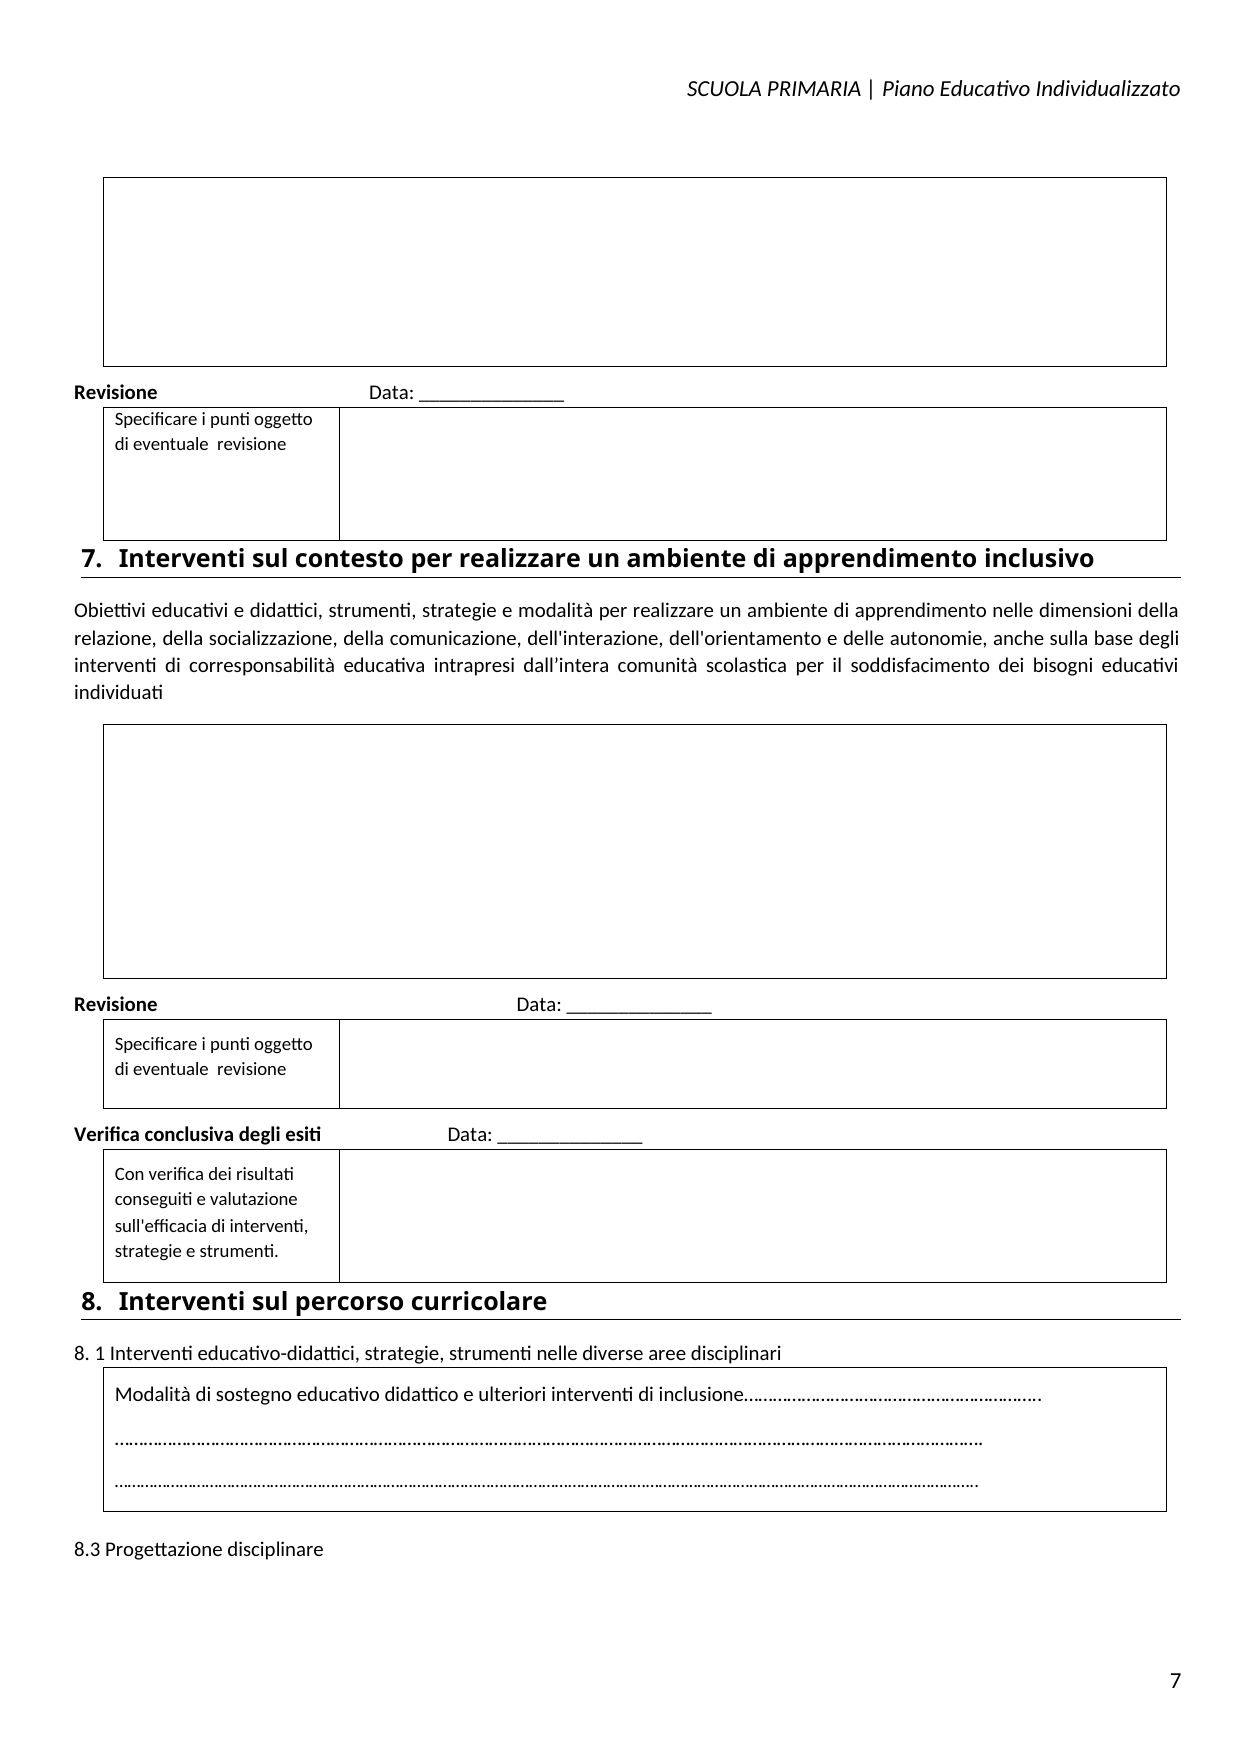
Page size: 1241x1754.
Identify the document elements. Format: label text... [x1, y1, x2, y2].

table_header Con verifica dei risultati conseguiti e valutazione sull'efficacia di interventi, strategie e strumenti. [104, 1150, 339, 1282]
table_header Specificare i punti oggetto di eventuale revisione [104, 408, 339, 540]
subtitle Interventi sul contesto per realizzare un ambiente di apprendimento inclusivo [81, 541, 1181, 577]
table_header Modalità di sostegno educativo didattico e ulteriori interventi di inclusione…………………………………………………….. ………………………………………………………………………………………………………………………………………………………………. ……………………………………………………………………………………………………………………………………………………………………………….. [104, 1368, 1166, 1511]
text 8. 1 Interventi educativo-didattici, strategie, strumenti nelle diverse aree disciplinari [74, 1340, 1181, 1365]
subtitle Interventi sul percorso curricolare [81, 1283, 1181, 1319]
table_header [104, 725, 1166, 978]
table_header [340, 408, 1166, 540]
text Revisione Data: ______________ [74, 379, 1181, 404]
text Revisione Data: ______________ [74, 992, 1181, 1017]
table_header [104, 178, 1166, 366]
table_header [340, 1150, 1166, 1282]
text Verifica conclusiva degli esiti Data: ______________ [74, 1122, 1181, 1147]
text Obiettivi educativi e didattici, strumenti, strategie e modalità per realizzare un ambiente di apprendimento nelle dimensioni della relazione, della socializzazione, della comunicazione, dell'interazione, dell'orientamento e delle autonomie, anche sulla base degli interventi di corresponsabilità educativa intrapresi dall’intera comunità scolastica per il soddisfacimento dei bisogni educativi individuati [74, 597, 1181, 705]
text 8.3 Progettazione disciplinare [74, 1537, 1181, 1562]
table_header Specificare i punti oggetto di eventuale revisione [104, 1020, 339, 1108]
table_header [340, 1020, 1166, 1108]
